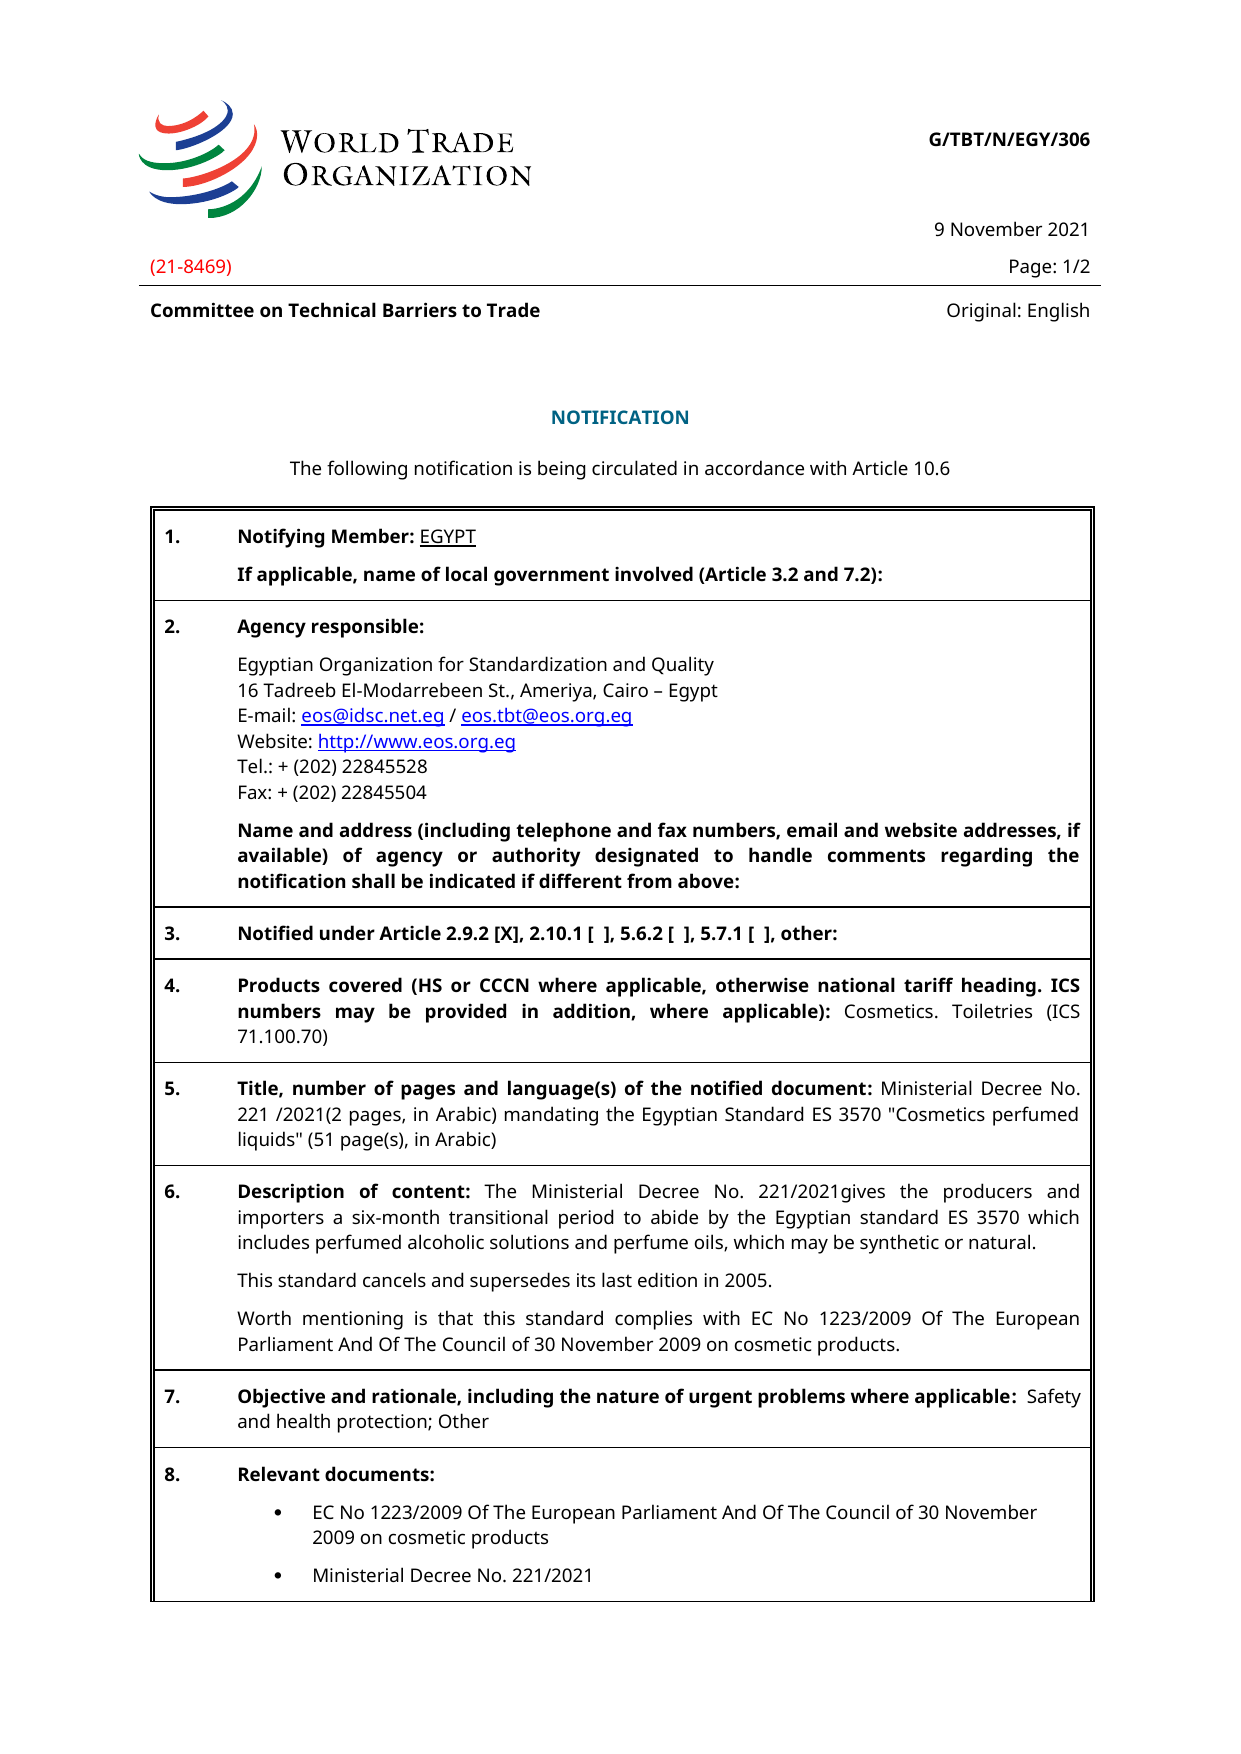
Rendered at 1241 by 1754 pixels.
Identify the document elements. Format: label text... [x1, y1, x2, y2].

table_cell 6. [155, 1166, 225, 1369]
table_cell Description of content: The Ministerial Decree No. 221/2021gives the producers and importers a six-month transitional period to abide by the Egyptian standard ES 3570 which includes perfumed alcoholic solutions and perfume oils, which may be synthetic or natural. This standard cancels and supersedes its last edition in 2005. Worth mentioning is that this standard complies with EC No 1223/2009 Of The European Parliament And Of The Council of 30 November 2009 on cosmetic products. [225, 1166, 1090, 1369]
table_cell 3. [155, 908, 225, 958]
title NOTIFICATION [150, 405, 1090, 430]
table_cell 7. [155, 1371, 225, 1447]
table_cell 8. [155, 1448, 225, 1601]
table_cell 2. [155, 601, 225, 906]
table_cell Title, number of pages and language(s) of the notified document: Ministerial Decree No. 221 /2021(2 pages, in Arabic) mandating the Egyptian Standard ES 3570 "Cosmetics perfumed liquids" (51 page(s), in Arabic) [225, 1063, 1090, 1164]
table_cell 4. [155, 960, 225, 1061]
table_header Notifying Member: Egypt If applicable, name of local government involved (Article 3.2 and 7.2): [225, 511, 1090, 599]
table_cell 5. [155, 1063, 225, 1164]
text The following notification is being circulated in accordance with Article 10.6 [150, 455, 1090, 481]
table_cell Objective and rationale, including the nature of urgent problems where applicable: Safety and health protection; Other [225, 1371, 1090, 1447]
table_cell Notified under Article 2.9.2 [X], 2.10.1 [ ], 5.6.2 [ ], 5.7.1 [ ], other: [225, 908, 1090, 958]
table_cell Products covered (HS or CCCN where applicable, otherwise national tariff heading. ICS numbers may be provided in addition, where applicable): Cosmetics. Toiletries (ICS 71.100.70) [225, 960, 1090, 1061]
table_cell Agency responsible: Egyptian Organization for Standardization and Quality 16 Tadreeb El-Modarrebeen St., Ameriya, Cairo – Egypt E-mail: eos@idsc.net.eg / eos.tbt@eos.org.eg Website: http://www.eos.org.eg Tel.: + (202) 22845528 Fax: + (202) 22845504 Name and address (including telephone and fax numbers, email and website addresses, if available) of agency or authority designated to handle comments regarding the notification shall be indicated if different from above: [225, 601, 1090, 906]
table_cell Relevant documents: EC No 1223/2009 Of The European Parliament And Of The Council of 30 November 2009 on cosmetic products Ministerial Decree No. 221/2021 [225, 1448, 1090, 1601]
table_header 1. [155, 511, 225, 599]
